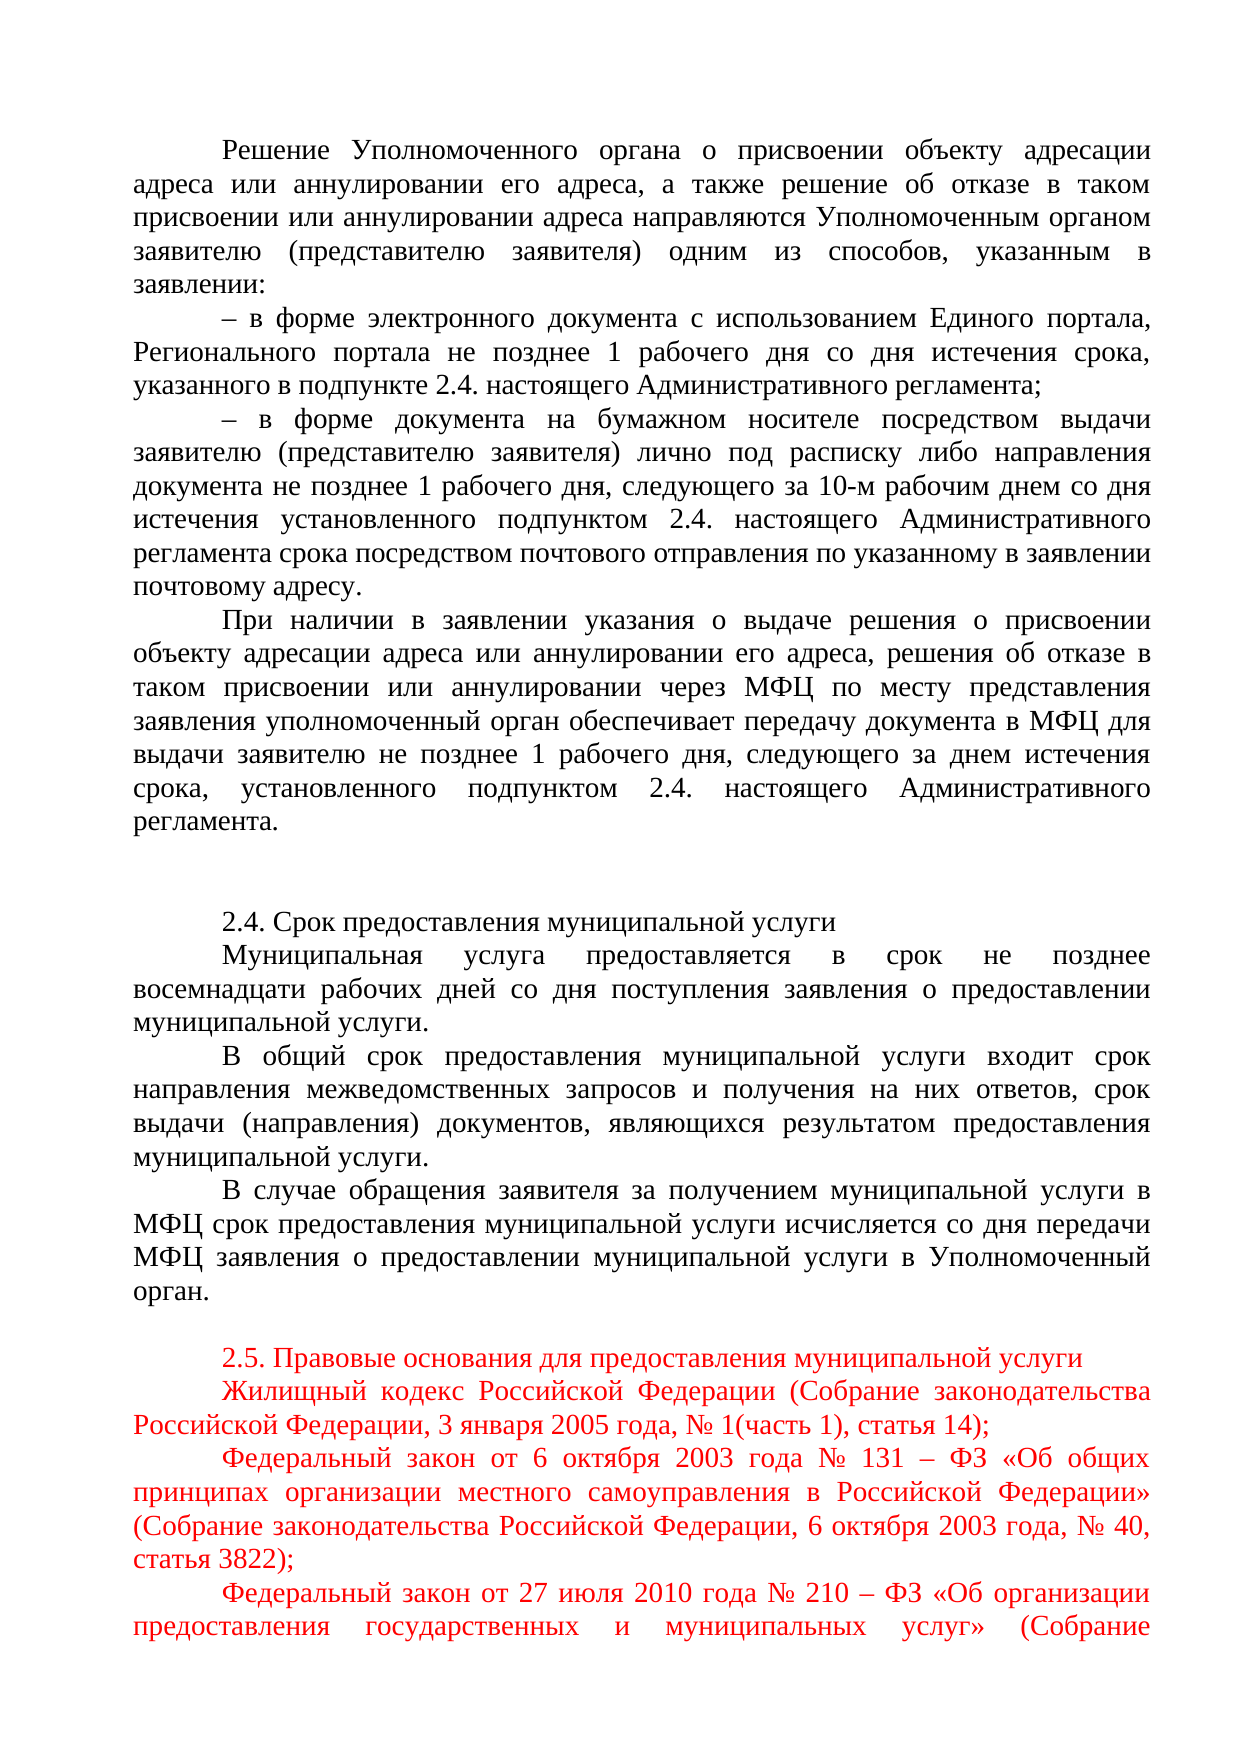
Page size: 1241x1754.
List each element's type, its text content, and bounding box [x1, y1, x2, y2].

text – в форме электронного документа с использованием Единого портала, Регионального портала не позднее 1 рабочего дня со дня истечения срока, указанного в подпункте 2.4. настоящего Административного регламента; [133, 300, 1151, 401]
text При наличии в заявлении указания о выдаче решения о присвоении объекту адресации адреса или аннулировании его адреса, решения об отказе в таком присвоении или аннулировании через МФЦ по месту представления заявления уполномоченный орган обеспечивает передачу документа в МФЦ для выдачи заявителю не позднее 1 рабочего дня, следующего за днем истечения срока, установленного подпунктом 2.4. настоящего Административного регламента. [133, 602, 1151, 837]
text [133, 1575, 1151, 1642]
list В случае обращения заявителя за получением муниципальной услуги в МФЦ срок предоставления муниципальной услуги исчисляется со дня передачи МФЦ заявления о предоставлении муниципальной услуги в Уполномоченный орган. [133, 1172, 1151, 1306]
text – в форме документа на бумажном носителе посредством выдачи заявителю (представителю заявителя) лично под расписку либо направления документа не позднее 1 рабочего дня, следующего за 10-м рабочим днем со дня истечения установленного подпунктом 2.4. настоящего Административного регламента срока посредством почтового отправления по указанному в заявлении почтовому адресу. [133, 401, 1151, 602]
text Муниципальная услуга предоставляется в срок не позднее восемнадцати рабочих дней со дня поступления заявления о предоставлении муниципальной услуги. [133, 937, 1151, 1038]
text 2.4. Срок предоставления муниципальной услуги [133, 904, 1151, 937]
text 2.5. Правовые основания для предоставления муниципальной услуги [133, 1340, 1151, 1373]
text Федеральный закон от 6 октября 2003 года № 131 – ФЗ «Об общих принципах организации местного самоуправления в Российской Федерации» (Собрание законодательства Российской Федерации, 6 октября 2003 года, № 40, статья 3822); [133, 1441, 1151, 1575]
text Жилищный кодекс Российской Федерации (Собрание законодательства Российской Федерации, 3 января 2005 года, № 1(часть 1), статья 14); [133, 1373, 1151, 1441]
text Решение Уполномоченного органа о присвоении объекту адресации адреса или аннулировании его адреса, а также решение об отказе в таком присвоении или аннулировании адреса направляются Уполномоченным органом заявителю (представителю заявителя) одним из способов, указанным в заявлении: [133, 132, 1151, 300]
text В общий срок предоставления муниципальной услуги входит срок направления межведомственных запросов и получения на них ответов, срок выдачи (направления) документов, являющихся результатом предоставления муниципальной услуги. [133, 1038, 1151, 1172]
